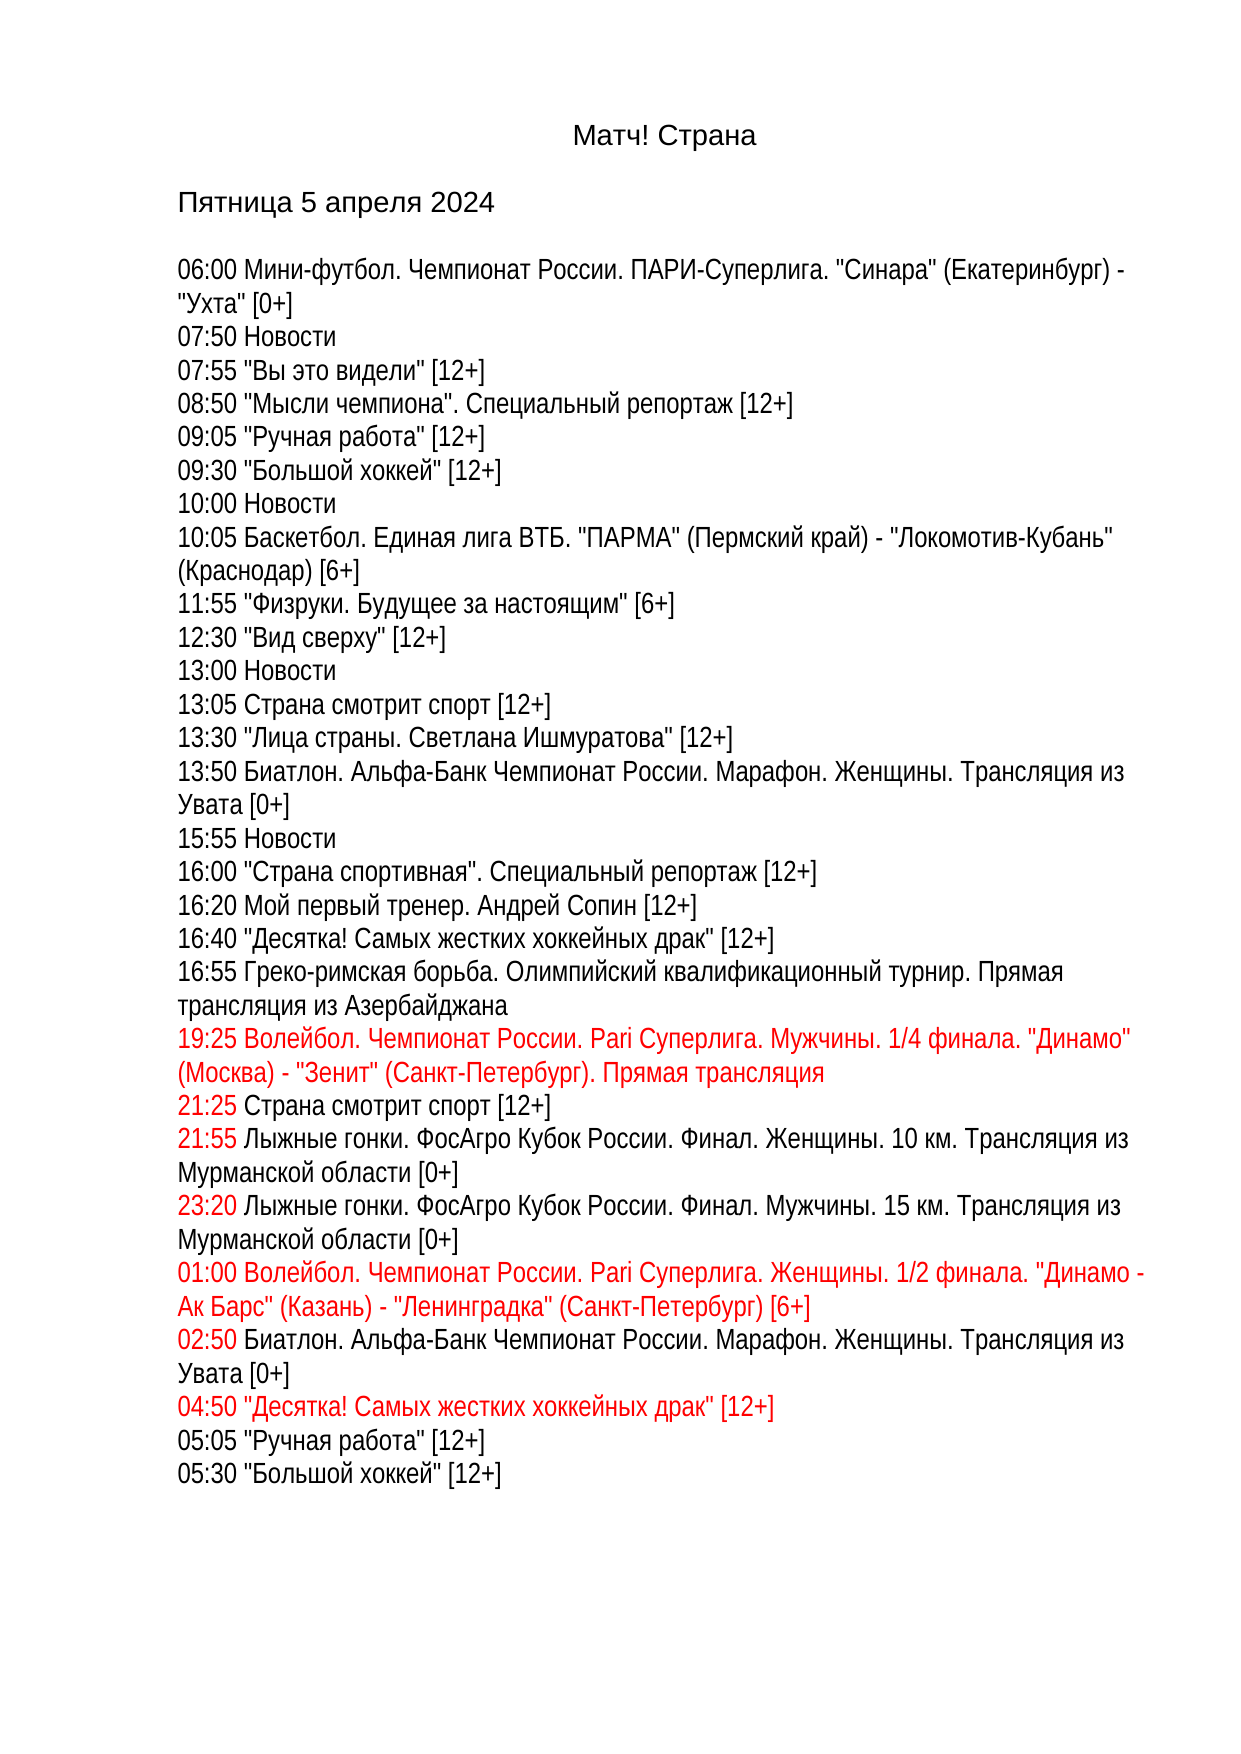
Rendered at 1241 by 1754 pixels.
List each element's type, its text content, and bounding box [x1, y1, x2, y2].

text 12:30 "Вид сверху" [12+] [177, 620, 1152, 653]
text 13:50 Биатлон. Альфа-Банк Чемпионат России. Марафон. Женщины. Трансляция из Увата [0+] [177, 754, 1152, 821]
text 07:55 "Вы это видели" [12+] [177, 353, 1152, 386]
text 23:20 Лыжные гонки. ФосАгро Кубок России. Финал. Мужчины. 15 км. Трансляция из Мурманской области [0+] [177, 1188, 1152, 1255]
text 05:05 "Ручная работа" [12+] [177, 1423, 1152, 1456]
text 07:50 Новости [177, 319, 1152, 353]
text 02:50 Биатлон. Альфа-Банк Чемпионат России. Марафон. Женщины. Трансляция из Увата [0+] [177, 1322, 1152, 1389]
text 13:00 Новости [177, 653, 1152, 687]
text 13:05 Страна смотрит спорт [12+] [177, 687, 1152, 720]
text 15:55 Новости [177, 821, 1152, 854]
text 01:00 Волейбол. Чемпионат России. Pari Суперлига. Женщины. 1/2 финала. "Динамо - Ак Барс" (Казань) - "Ленинградка" (Санкт-Петербург) [6+] [177, 1255, 1152, 1322]
text 10:05 Баскетбол. Единая лига ВТБ. "ПАРМА" (Пермский край) - "Локомотив-Кубань" (Краснодар) [6+] [177, 520, 1152, 587]
text 09:30 "Большой хоккей" [12+] [177, 453, 1152, 486]
text Матч! Страна [177, 118, 1152, 152]
text 13:30 "Лица страны. Светлана Ишмуратова" [12+] [177, 720, 1152, 754]
text 05:30 "Большой хоккей" [12+] [177, 1456, 1152, 1489]
text 04:50 "Десятка! Самых жестких хоккейных драк" [12+] [177, 1389, 1152, 1423]
text 19:25 Волейбол. Чемпионат России. Pari Суперлига. Мужчины. 1/4 финала. "Динамо" (Москва) - "Зенит" (Санкт-Петербург). Прямая трансляция [177, 1021, 1152, 1088]
text Пятница 5 апреля 2024 [177, 185, 1152, 219]
text 16:00 "Страна спортивная". Специальный репортаж [12+] [177, 854, 1152, 888]
text 08:50 "Мысли чемпиона". Специальный репортаж [12+] [177, 386, 1152, 419]
text 16:20 Мой первый тренер. Андрей Сопин [12+] [177, 888, 1152, 921]
text 09:05 "Ручная работа" [12+] [177, 419, 1152, 453]
text 11:55 "Физруки. Будущее за настоящим" [6+] [177, 587, 1152, 620]
text 16:55 Греко-римская борьба. Олимпийский квалификационный турнир. Прямая трансляция из Азербайджана [177, 954, 1152, 1021]
text 16:40 "Десятка! Самых жестких хоккейных драк" [12+] [177, 921, 1152, 954]
text 21:25 Страна смотрит спорт [12+] [177, 1088, 1152, 1122]
text 21:55 Лыжные гонки. ФосАгро Кубок России. Финал. Женщины. 10 км. Трансляция из Мурманской области [0+] [177, 1122, 1152, 1188]
text 10:00 Новости [177, 486, 1152, 520]
text 06:00 Мини-футбол. Чемпионат России. ПАРИ-Суперлига. "Синара" (Екатеринбург) - "Ухта" [0+] [177, 252, 1152, 319]
